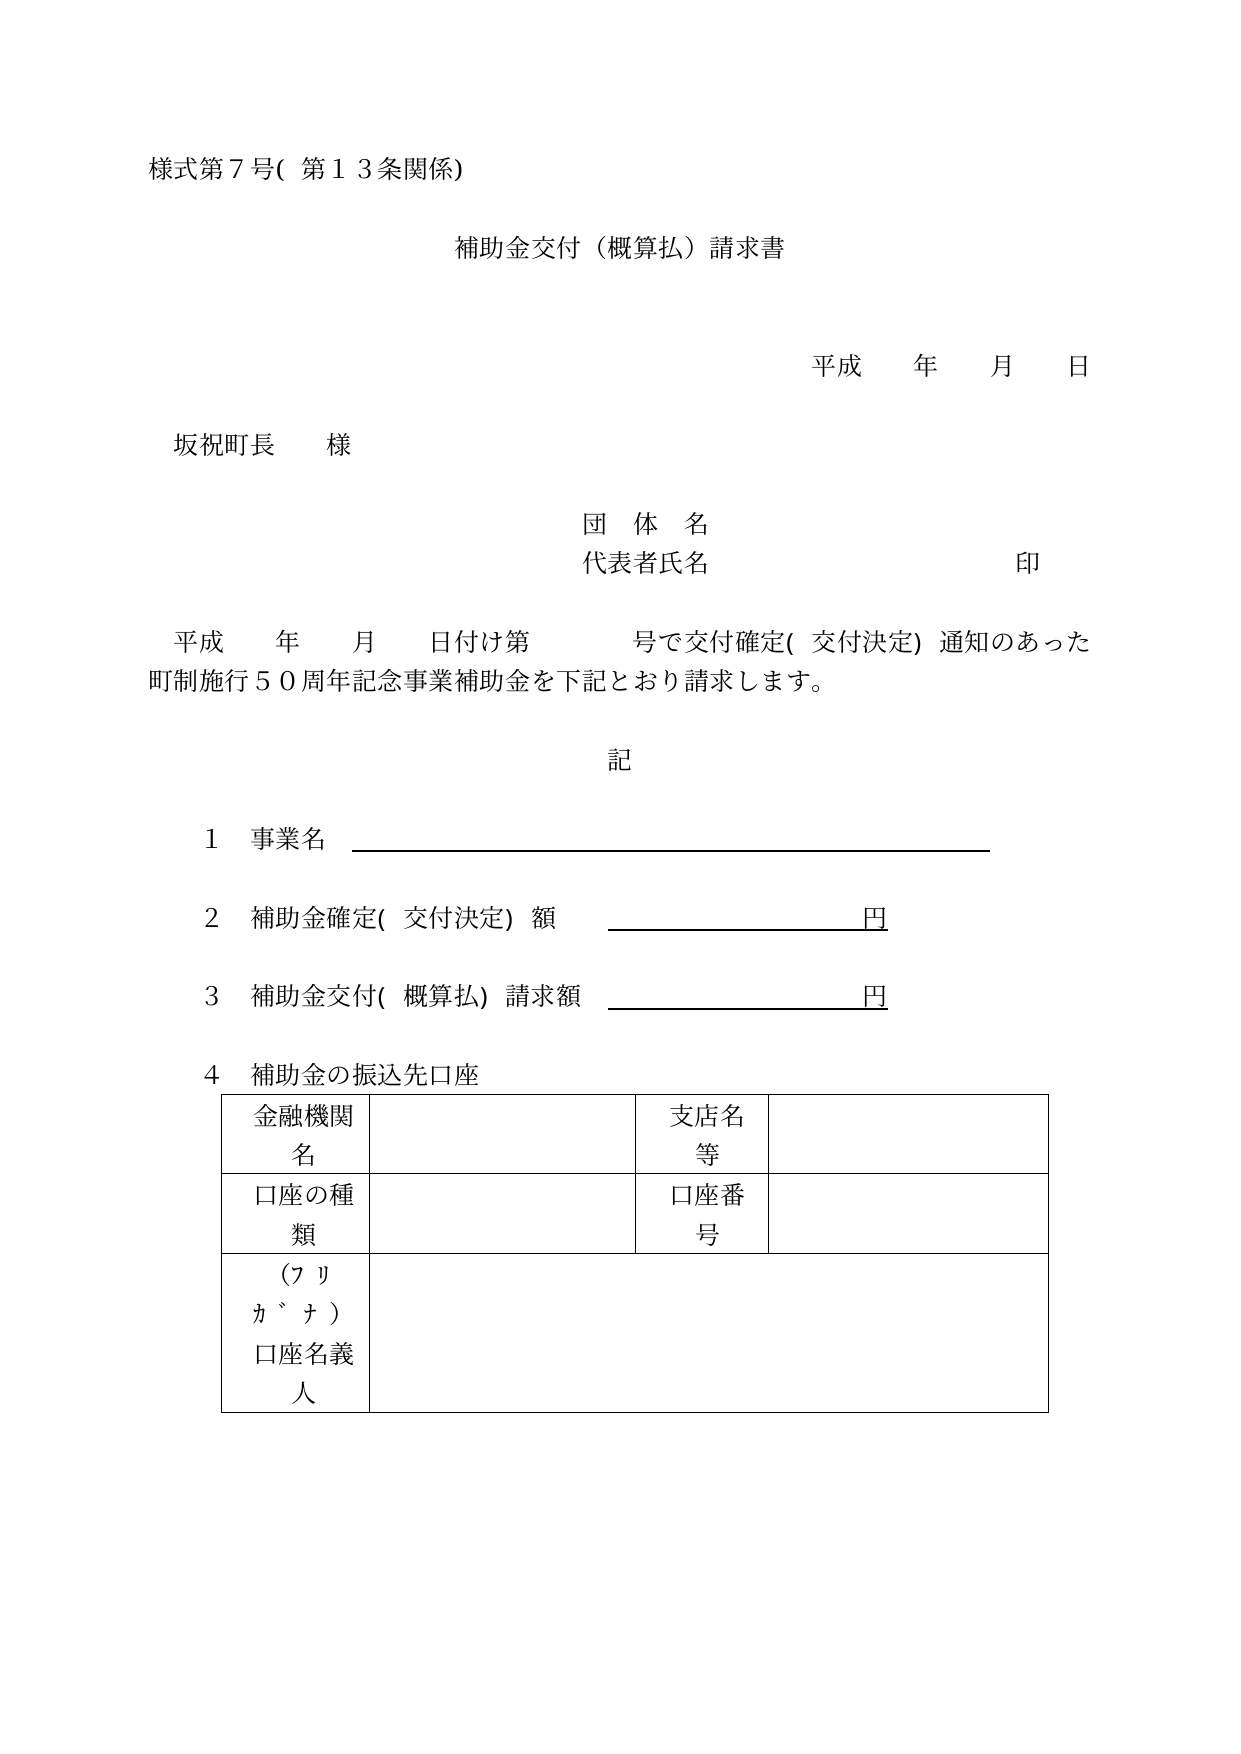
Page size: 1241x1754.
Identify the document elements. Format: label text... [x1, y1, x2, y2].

table_header [370, 1095, 635, 1173]
text 補助金交付（概算払）請求書 [148, 227, 1092, 267]
text ４ 補助金の振込先口座 [148, 1054, 1092, 1093]
text 代表者氏名 印 [148, 542, 1092, 582]
text 団 体 名 [148, 503, 1092, 542]
subtitle 記 [148, 739, 1092, 778]
table_header [769, 1095, 1048, 1173]
table_cell [370, 1174, 635, 1253]
text 様式第７号(第１３条関係) [148, 148, 1067, 188]
table_cell [769, 1174, 1048, 1253]
table_cell 口座の種類 [222, 1174, 369, 1253]
text ２ 補助金確定(交付決定)額 円 [148, 897, 1092, 936]
text 平成 年 月 日 [148, 345, 1092, 385]
text １ 事業名 [148, 818, 1092, 857]
table_cell （ﾌﾘｶﾞﾅ） 口座名義人 [222, 1254, 369, 1412]
text 平成 年 月 日付け第 号で交付確定(交付決定)通知のあった町制施行５０周年記念事業補助金を下記とおり請求します。 [148, 621, 1092, 700]
table_cell 口座番号 [636, 1174, 768, 1253]
text ３ 補助金交付(概算払)請求額 円 [148, 975, 1092, 1015]
table_header 支店名等 [636, 1095, 768, 1173]
table_header 金融機関名 [222, 1095, 369, 1173]
text 坂祝町長 様 [148, 424, 1092, 463]
table_cell [370, 1254, 1048, 1412]
